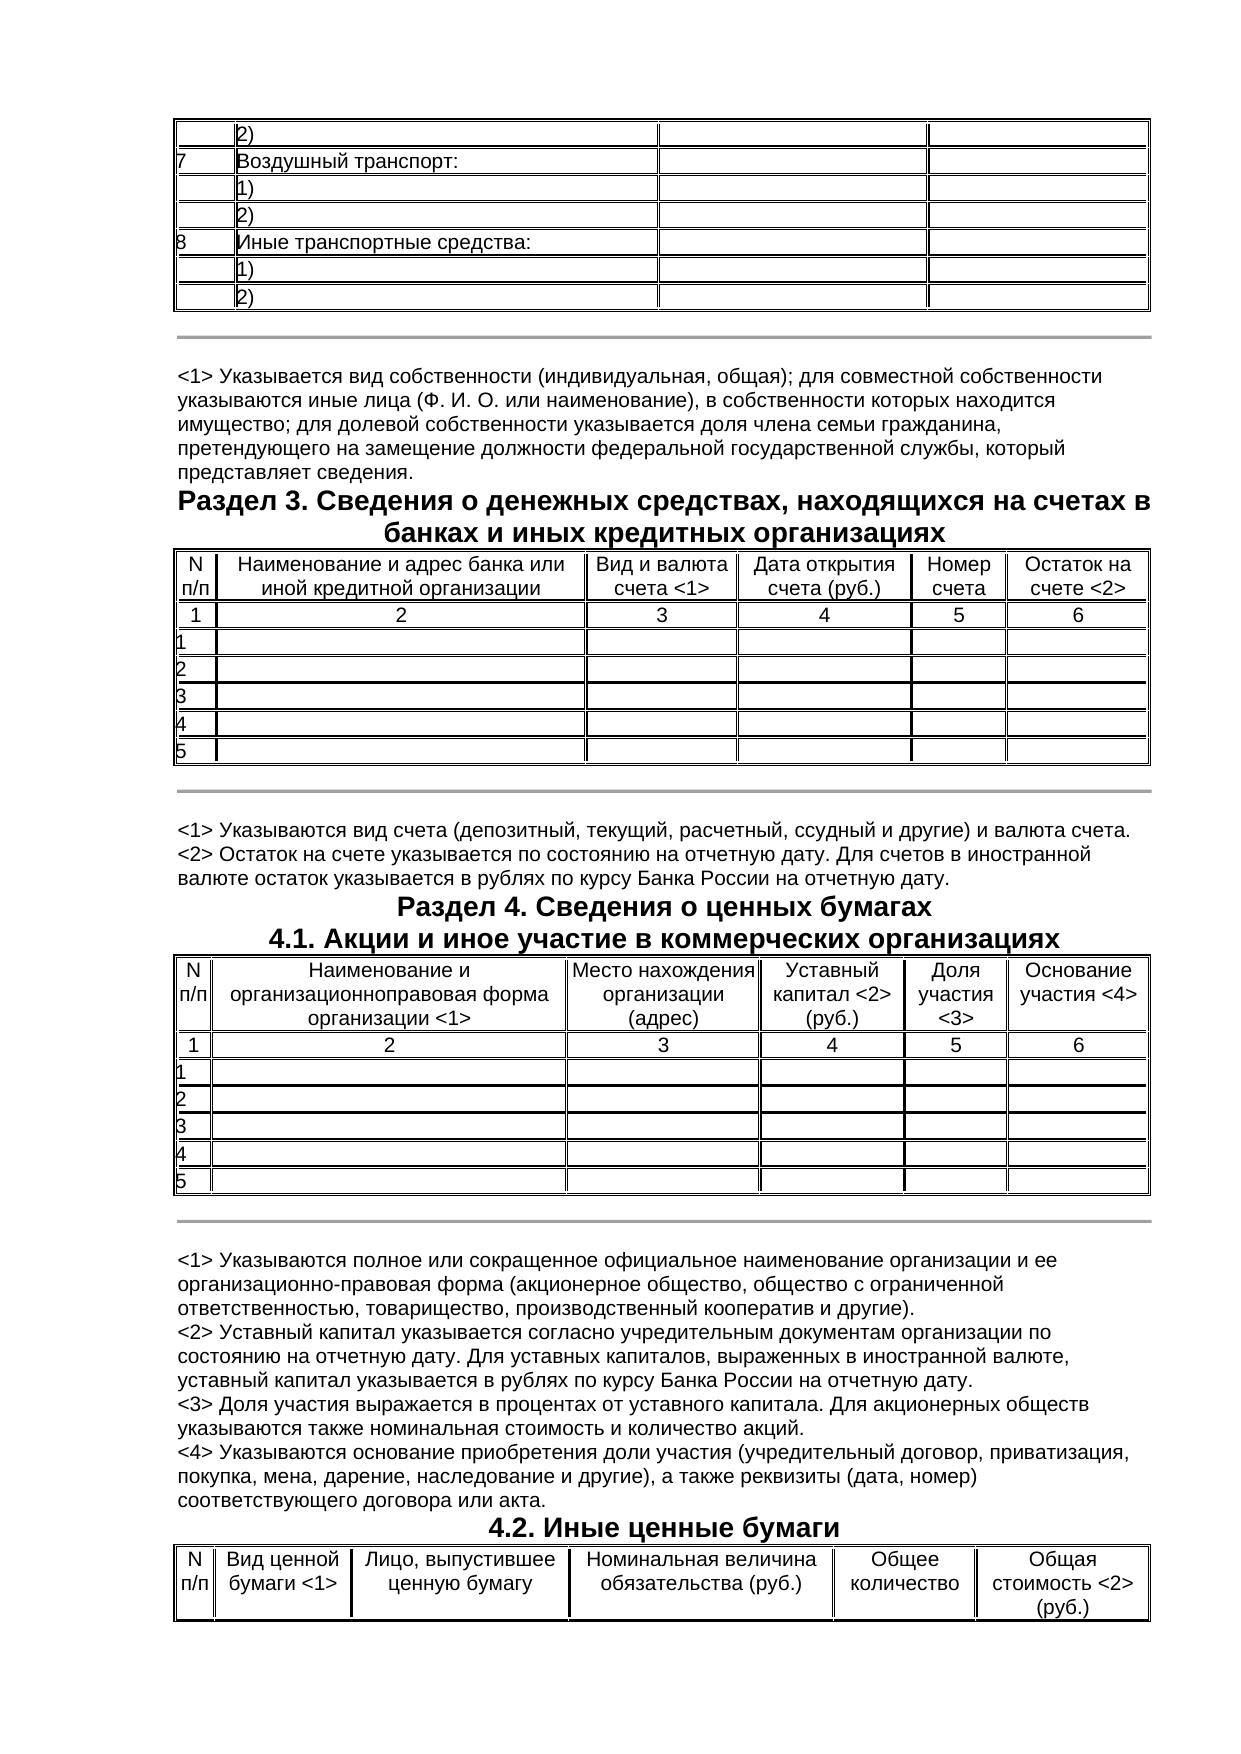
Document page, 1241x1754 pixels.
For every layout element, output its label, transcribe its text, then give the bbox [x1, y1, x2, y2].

table_cell [739, 684, 910, 708]
table_header Уставный капитал <2> (руб.) [760, 956, 904, 1029]
table_cell [913, 684, 1005, 708]
table_header Доля участия <3> [904, 958, 1008, 1029]
table_cell [1008, 708, 1148, 735]
table_cell 4 [177, 708, 215, 735]
table_cell [177, 281, 236, 308]
table_header N п/п [177, 958, 212, 1029]
table_cell 2) [238, 203, 657, 227]
table_cell [660, 149, 926, 172]
table_header Номинальная величина обязательства (руб.) [569, 1547, 834, 1619]
table_cell 2) [236, 122, 659, 145]
table_cell 4 [739, 603, 910, 627]
table_cell 4 [177, 1138, 210, 1165]
table_cell [213, 1060, 565, 1084]
table_cell [928, 200, 1149, 227]
table_cell [906, 1142, 1006, 1165]
text <1> Указываются полное или сокращенное официальное наименование организации и ее организационно-правовая форма (акционерное общество, общество с ограниченной ответственностью, товарищество, производственный кооператив и другие). <2> Уставный капитал указывается согласно учредительным документам организации по состоянию на отчетную дату. Для уставных капиталов, выраженных в иностранной валюте, уставный капитал указывается в рублях по курсу Банка России на отчетную дату. <3> Доля участия выражается в процентах от уставного капитала. Для акционерных обществ указываются также номинальная стоимость и количество акций. <4> Указываются основание приобретения доли участия (учредительный договор, приватизация, покупка, мена, дарение, наследование и другие), а также реквизиты (дата, номер) соответствующего договора или акта. [177, 1248, 1152, 1511]
table_cell 2 [177, 1084, 210, 1111]
table_cell [660, 258, 926, 281]
table_header Остаток на счете <2> [1007, 552, 1148, 599]
table_cell [928, 227, 1149, 254]
table_cell [913, 630, 1005, 654]
table_header Общее количество [834, 1545, 976, 1619]
table_cell [739, 657, 910, 681]
table_cell [1007, 654, 1149, 681]
table_cell 2) [236, 285, 659, 308]
table_cell 8 [175, 227, 236, 254]
table_cell 1) [238, 176, 657, 200]
table_cell [762, 1142, 903, 1165]
table_cell [588, 630, 736, 654]
table_header Номер счета [911, 552, 1007, 599]
table_cell [660, 176, 926, 200]
table_cell [586, 739, 737, 762]
table_cell [1008, 1165, 1148, 1193]
table_cell [1007, 735, 1148, 762]
table_cell [930, 173, 1148, 200]
table_cell [928, 122, 1148, 145]
text <1> Указывается вид собственности (индивидуальная, общая); для совместной собственности указываются иные лица (Ф. И. О. или наименование), в собственности которых находится имущество; для долевой собственности указывается доля члена семьи гражданина, претендующего на замещение должности федеральной государственной службы, который представляет сведения. [177, 364, 1152, 483]
table_cell [175, 200, 236, 227]
table_cell 2 [175, 654, 216, 681]
table_cell [1009, 1111, 1148, 1138]
table_cell [568, 1114, 758, 1138]
text Раздел 4. Сведения о ценных бумагах [177, 889, 1152, 922]
table_header Наименование и организационноправовая форма организации <1> [212, 958, 567, 1029]
table_cell [738, 739, 911, 762]
table_cell [659, 281, 928, 308]
table_cell [213, 1114, 565, 1138]
table_cell [568, 1142, 758, 1165]
table_cell [218, 657, 584, 681]
table_cell [218, 712, 584, 735]
table_header Общая стоимость <2> (руб.) [976, 1547, 1148, 1619]
table_cell [1008, 681, 1148, 708]
table_cell 6 [1009, 1030, 1148, 1057]
table_cell [911, 739, 1007, 762]
table_cell 1) [238, 258, 657, 281]
table_cell 6 [1008, 599, 1148, 627]
table_cell [928, 281, 1148, 308]
table_cell [739, 630, 910, 654]
table_cell [930, 254, 1148, 281]
table_cell 1 [175, 627, 216, 654]
table_cell 1 [175, 1057, 212, 1084]
table_header Основание участия <4> [1008, 958, 1148, 1029]
table_header Вид и валюта счета <1> [586, 552, 737, 599]
table_cell [913, 712, 1005, 735]
table_cell [218, 630, 584, 654]
text <1> Указываются вид счета (депозитный, текущий, расчетный, ссудный и другие) и валюта счета. <2> Остаток на счете указывается по состоянию на отчетную дату. Для счетов в иностранной валюте остаток указывается в рублях по курсу Банка России на отчетную дату. [177, 818, 1152, 889]
table_cell [762, 1114, 903, 1138]
table_cell [1008, 1057, 1149, 1084]
table_cell [913, 657, 1005, 681]
table_cell [1009, 1084, 1148, 1111]
table_cell 5 [906, 1033, 1006, 1057]
table_cell 3 [588, 603, 736, 627]
table_header N п/п [177, 1547, 214, 1619]
text 4.2. Иные ценные бумаги [177, 1511, 1152, 1544]
table_cell [177, 120, 236, 145]
table_cell [177, 173, 234, 200]
table_cell 5 [177, 1165, 212, 1193]
table_cell 2 [218, 603, 584, 627]
table_cell [762, 1087, 903, 1111]
table_cell [567, 1165, 760, 1193]
table_cell [218, 684, 584, 708]
table_cell 2 [213, 1033, 565, 1057]
table_cell 4 [762, 1033, 903, 1057]
table_cell [906, 1087, 1006, 1111]
table_cell [660, 203, 926, 227]
table_cell [762, 1060, 903, 1084]
table_cell [568, 1087, 758, 1111]
table_cell 5 [913, 603, 1005, 627]
table_header Дата открытия счета (руб.) [738, 552, 911, 599]
table_cell [212, 1169, 567, 1193]
table_cell [659, 120, 928, 145]
table_cell [1007, 627, 1149, 654]
table_cell 7 [177, 145, 234, 172]
table_cell [588, 684, 736, 708]
table_cell Воздушный транспорт: [238, 149, 657, 172]
table_header Лицо, выпустившее ценную бумагу [351, 1545, 569, 1619]
text Раздел 3. Сведения о денежных средствах, находящихся на счетах в банках и иных кредитных организациях [177, 483, 1152, 548]
table_cell 3 [568, 1033, 758, 1057]
table_header Место нахождения организации (адрес) [567, 956, 760, 1029]
table_cell [660, 230, 926, 254]
table_cell 5 [177, 735, 216, 762]
table_cell 3 [177, 1111, 210, 1138]
table_header N п/п [177, 552, 216, 599]
table_header Наименование и адрес банка или иной кредитной организации [216, 550, 586, 599]
table_cell [1009, 1138, 1148, 1165]
table_cell [930, 145, 1148, 172]
table_cell [904, 1169, 1008, 1193]
table_cell Иные транспортные средства: [238, 230, 657, 254]
table_cell [213, 1142, 565, 1165]
table_cell [177, 254, 234, 281]
table_cell 3 [177, 681, 215, 708]
table_cell [568, 1060, 758, 1084]
table_cell [588, 657, 736, 681]
table_cell [213, 1087, 565, 1111]
table_cell [739, 712, 910, 735]
text 4.1. Акции и иное участие в коммерческих организациях [177, 922, 1152, 954]
table_cell [760, 1169, 904, 1193]
table_cell [588, 712, 736, 735]
table_cell [906, 1060, 1006, 1084]
table_cell [216, 735, 586, 762]
table_cell 1 [177, 599, 215, 627]
table_cell 1 [177, 1030, 210, 1057]
table_header Вид ценной бумаги <1> [215, 1547, 351, 1619]
table_cell [906, 1114, 1006, 1138]
